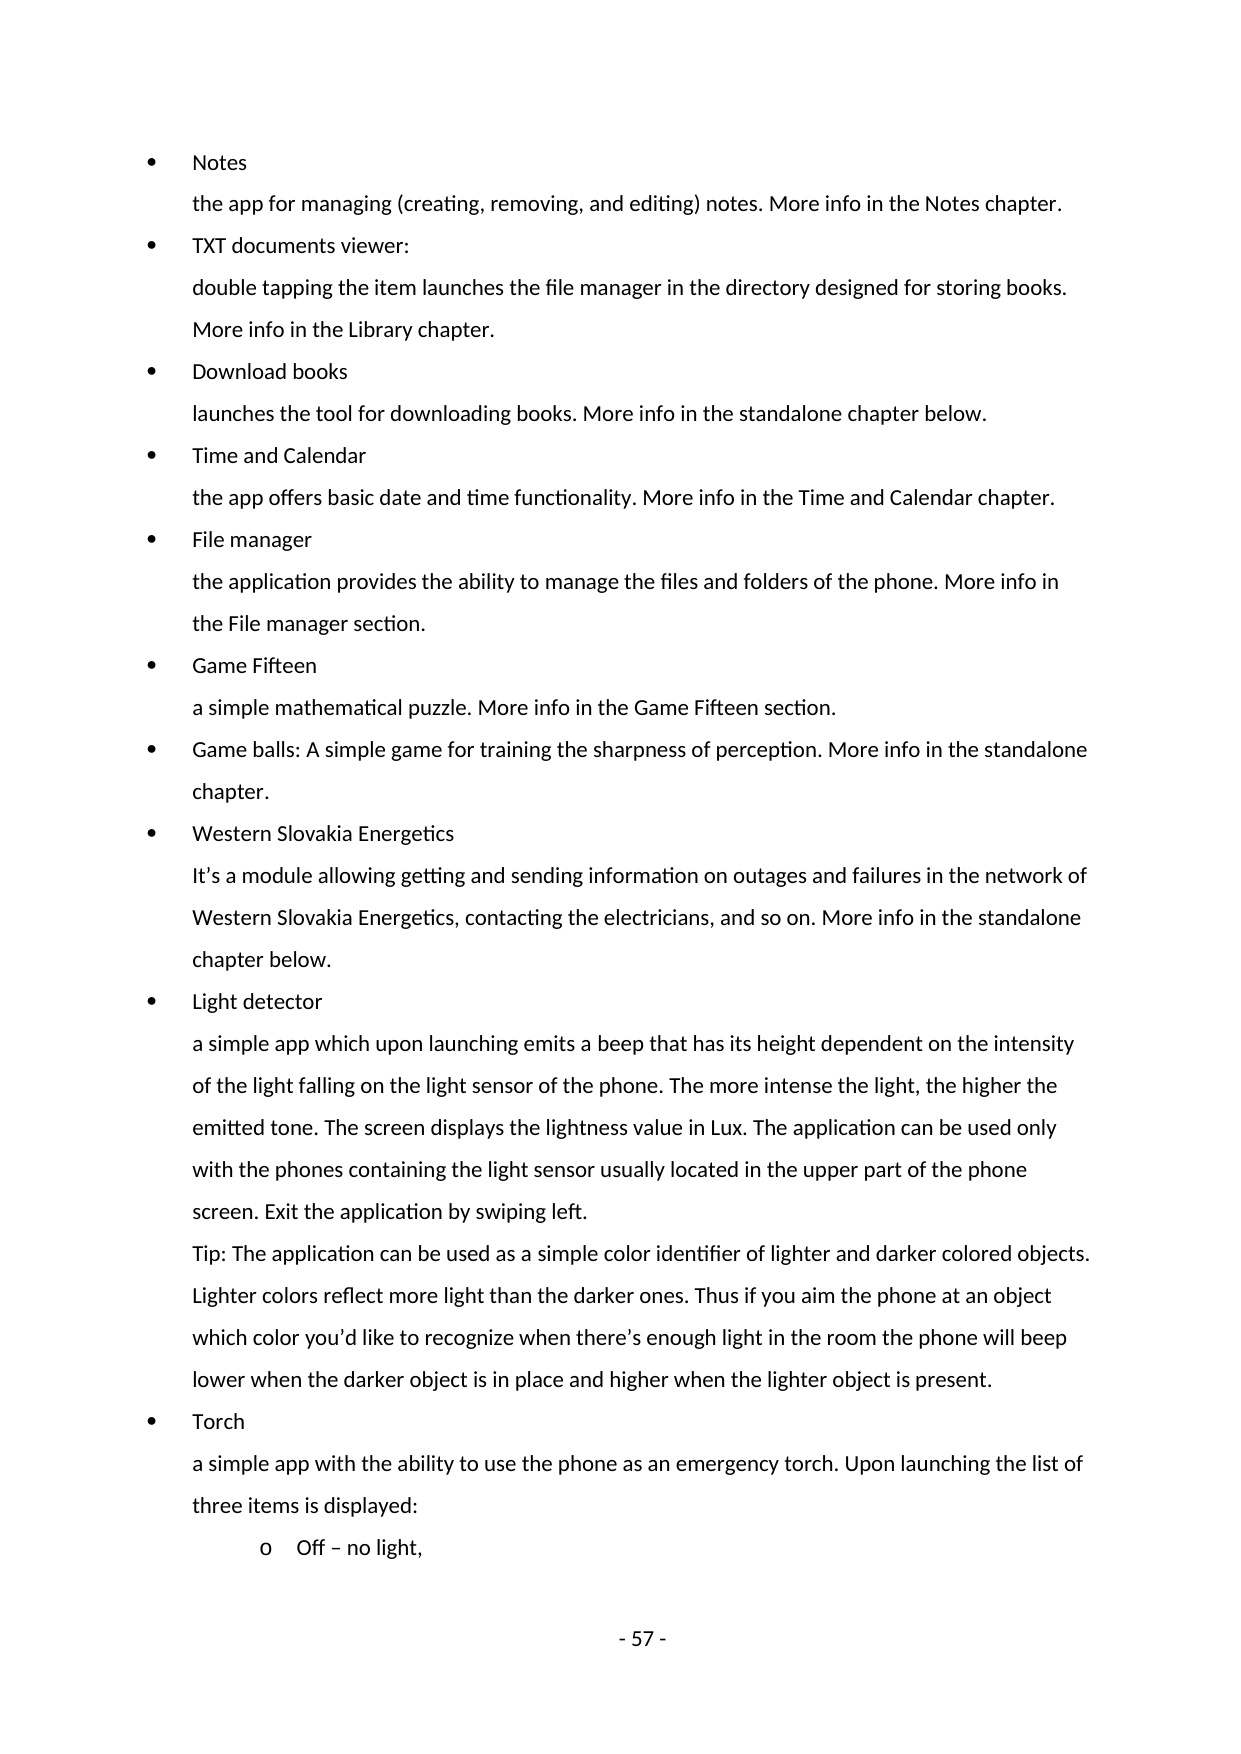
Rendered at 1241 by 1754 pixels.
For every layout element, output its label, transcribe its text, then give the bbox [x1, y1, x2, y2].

list TXT documents viewer: double tapping the item launches the file manager in the directory designed for storing books. More info in the Library chapter. [148, 232, 1093, 343]
list Time and Calendar the app offers basic date and time functionality. More info in the Time and Calendar chapter. [148, 441, 1093, 511]
list Download books launches the tool for downloading books. More info in the standalone chapter below. [148, 357, 1093, 427]
list Game Fifteen a simple mathematical puzzle. More info in the Game Fifteen section. [148, 651, 1093, 721]
list Torch a simple app with the ability to use the phone as an emergency torch. Upon launching the list of three items is displayed: [148, 1407, 1093, 1519]
list Notes the app for managing (creating, removing, and editing) notes. More info in the Notes chapter. [148, 148, 1093, 218]
list Western Slovakia Energetics It’s a module allowing getting and sending information on outages and failures in the network of Western Slovakia Energetics, contacting the electricians, and so on. More info in the standalone chapter below. [148, 819, 1093, 973]
list Off – no light, [259, 1533, 1093, 1562]
list File manager the application provides the ability to manage the files and folders of the phone. More info in the File manager section. [148, 525, 1093, 637]
list Game balls: A simple game for training the sharpness of perception. More info in the standalone chapter. [148, 735, 1093, 805]
list Light detector a simple app which upon launching emits a beep that has its height dependent on the intensity of the light falling on the light sensor of the phone. The more intense the light, the higher the emitted tone. The screen displays the lightness value in Lux. The application can be used only with the phones containing the light sensor usually located in the upper part of the phone screen. Exit the application by swiping left. Tip: The application can be used as a simple color identifier of lighter and darker colored objects. Lighter colors reflect more light than the darker ones. Thus if you aim the phone at an object which color you’d like to recognize when there’s enough light in the room the phone will beep lower when the darker object is in place and higher when the lighter object is present. [148, 987, 1093, 1393]
